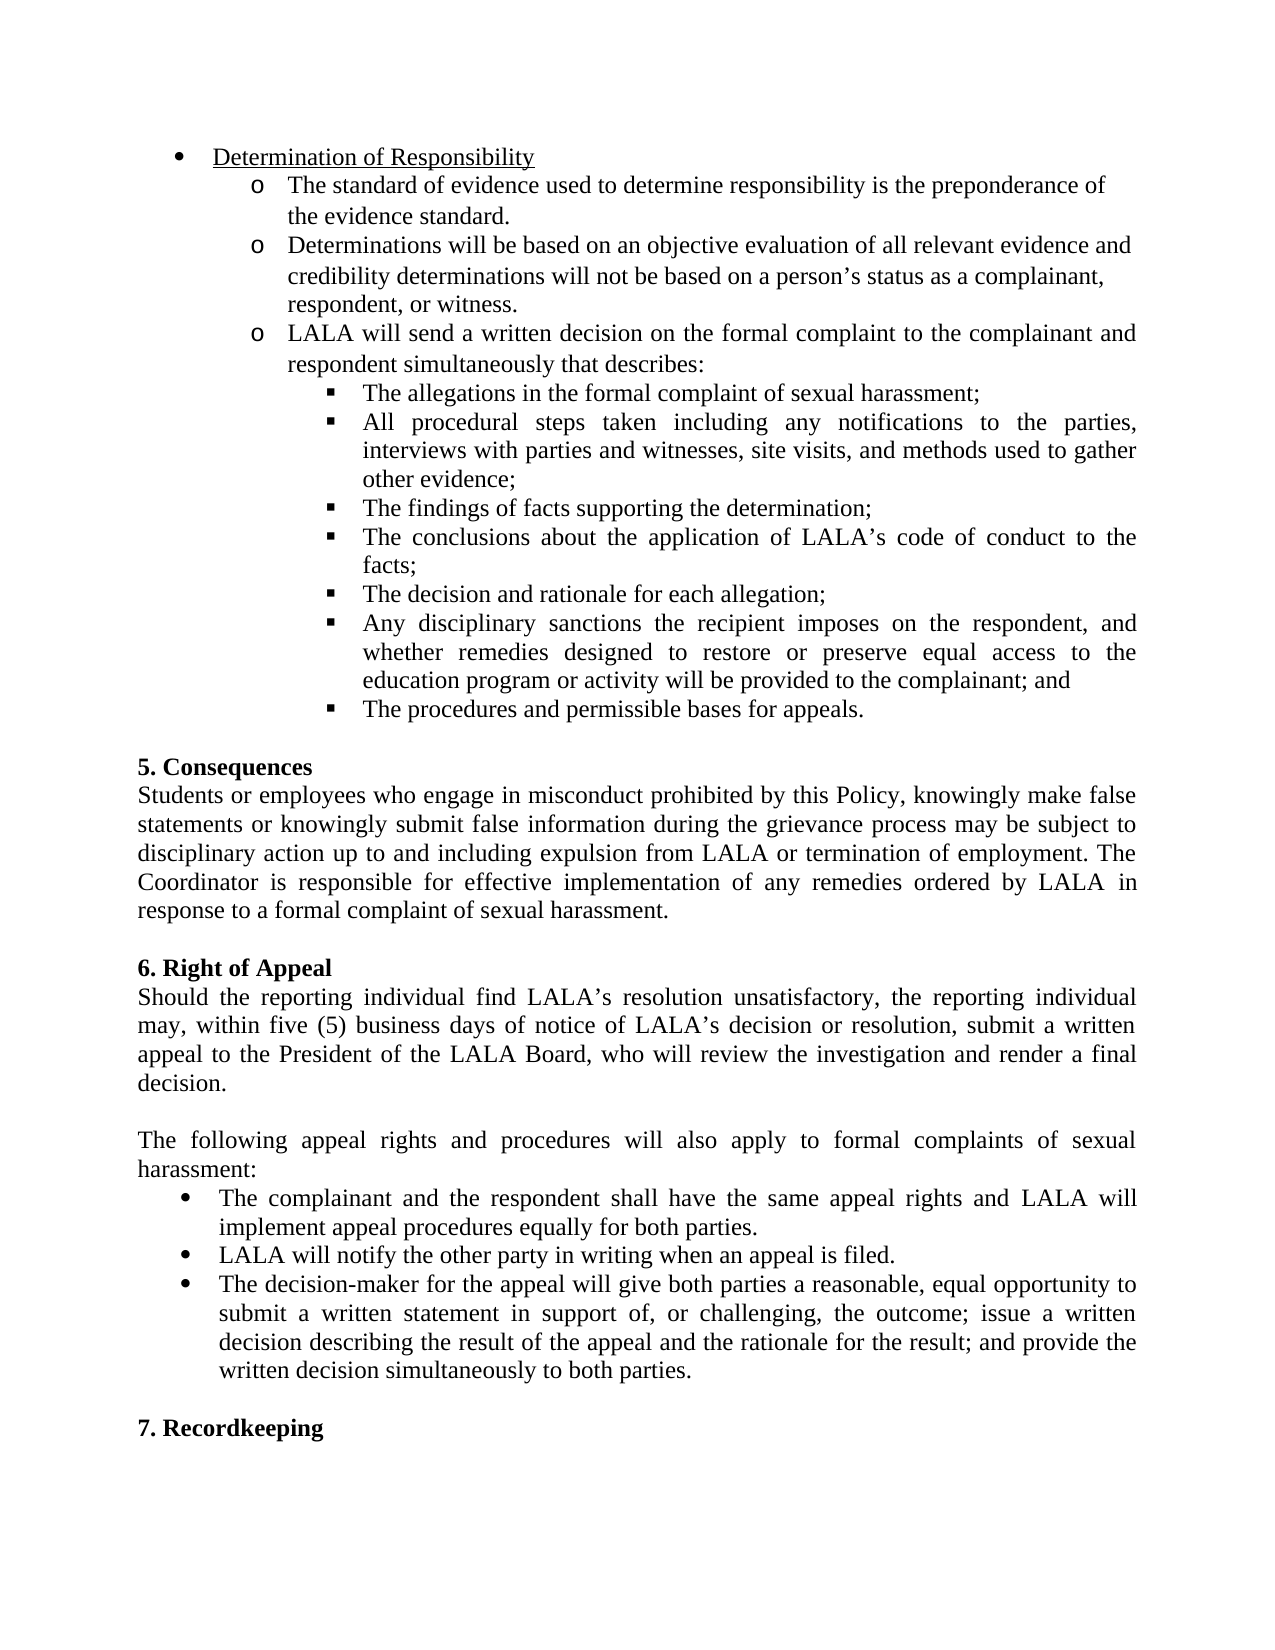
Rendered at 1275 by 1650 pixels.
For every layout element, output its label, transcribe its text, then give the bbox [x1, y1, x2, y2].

list LALA will send a written decision on the formal complaint to the complainant and respondent simultaneously that describes: [250, 318, 1137, 378]
list Determination of Responsibility [175, 142, 1137, 170]
text The following appeal rights and procedures will also apply to formal complaints of sexual harassment: [137, 1125, 1137, 1183]
list The standard of evidence used to determine responsibility is the preponderance of the evidence standard. [250, 170, 1137, 230]
text Students or employees who engage in misconduct prohibited by this Policy, knowingly make false statements or knowingly submit false information during the grievance process may be subject to disciplinary action up to and including expulsion from LALA or termination of employment. The Coordinator is responsible for effective implementation of any remedies ordered by LALA in response to a formal complaint of sexual harassment. [137, 780, 1137, 924]
list The procedures and permissible bases for appeals. [325, 694, 1137, 723]
text 7. Recordkeeping [137, 1413, 1137, 1442]
list Any disciplinary sanctions the recipient imposes on the respondent, and whether remedies designed to restore or preserve equal access to the education program or activity will be provided to the complainant; and [325, 608, 1137, 694]
text 6. Right of Appeal [137, 953, 1137, 982]
list The complainant and the respondent shall have the same appeal rights and LALA will implement appeal procedures equally for both parties. [181, 1183, 1137, 1240]
list The allegations in the formal complaint of sexual harassment; [325, 378, 1137, 407]
list The decision and rationale for each allegation; [325, 579, 1137, 608]
list The findings of facts supporting the determination; [325, 493, 1137, 522]
list LALA will notify the other party in writing when an appeal is filed. [181, 1240, 1137, 1269]
text 5. Consequences [137, 752, 1137, 780]
list The decision-maker for the appeal will give both parties a reasonable, equal opportunity to submit a written statement in support of, or challenging, the outcome; issue a written decision describing the result of the appeal and the rationale for the result; and provide the written decision simultaneously to both parties. [181, 1269, 1137, 1384]
text Should the reporting individual find LALA’s resolution unsatisfactory, the reporting individual may, within five (5) business days of notice of LALA’s decision or resolution, submit a written appeal to the President of the LALA Board, who will review the investigation and render a final decision. [137, 982, 1137, 1097]
list The conclusions about the application of LALA’s code of conduct to the facts; [325, 522, 1137, 579]
list All procedural steps taken including any notifications to the parties, interviews with parties and witnesses, site visits, and methods used to gather other evidence; [325, 407, 1137, 493]
list Determinations will be based on an objective evaluation of all relevant evidence and credibility determinations will not be based on a person’s status as a complainant, respondent, or witness. [250, 230, 1137, 318]
